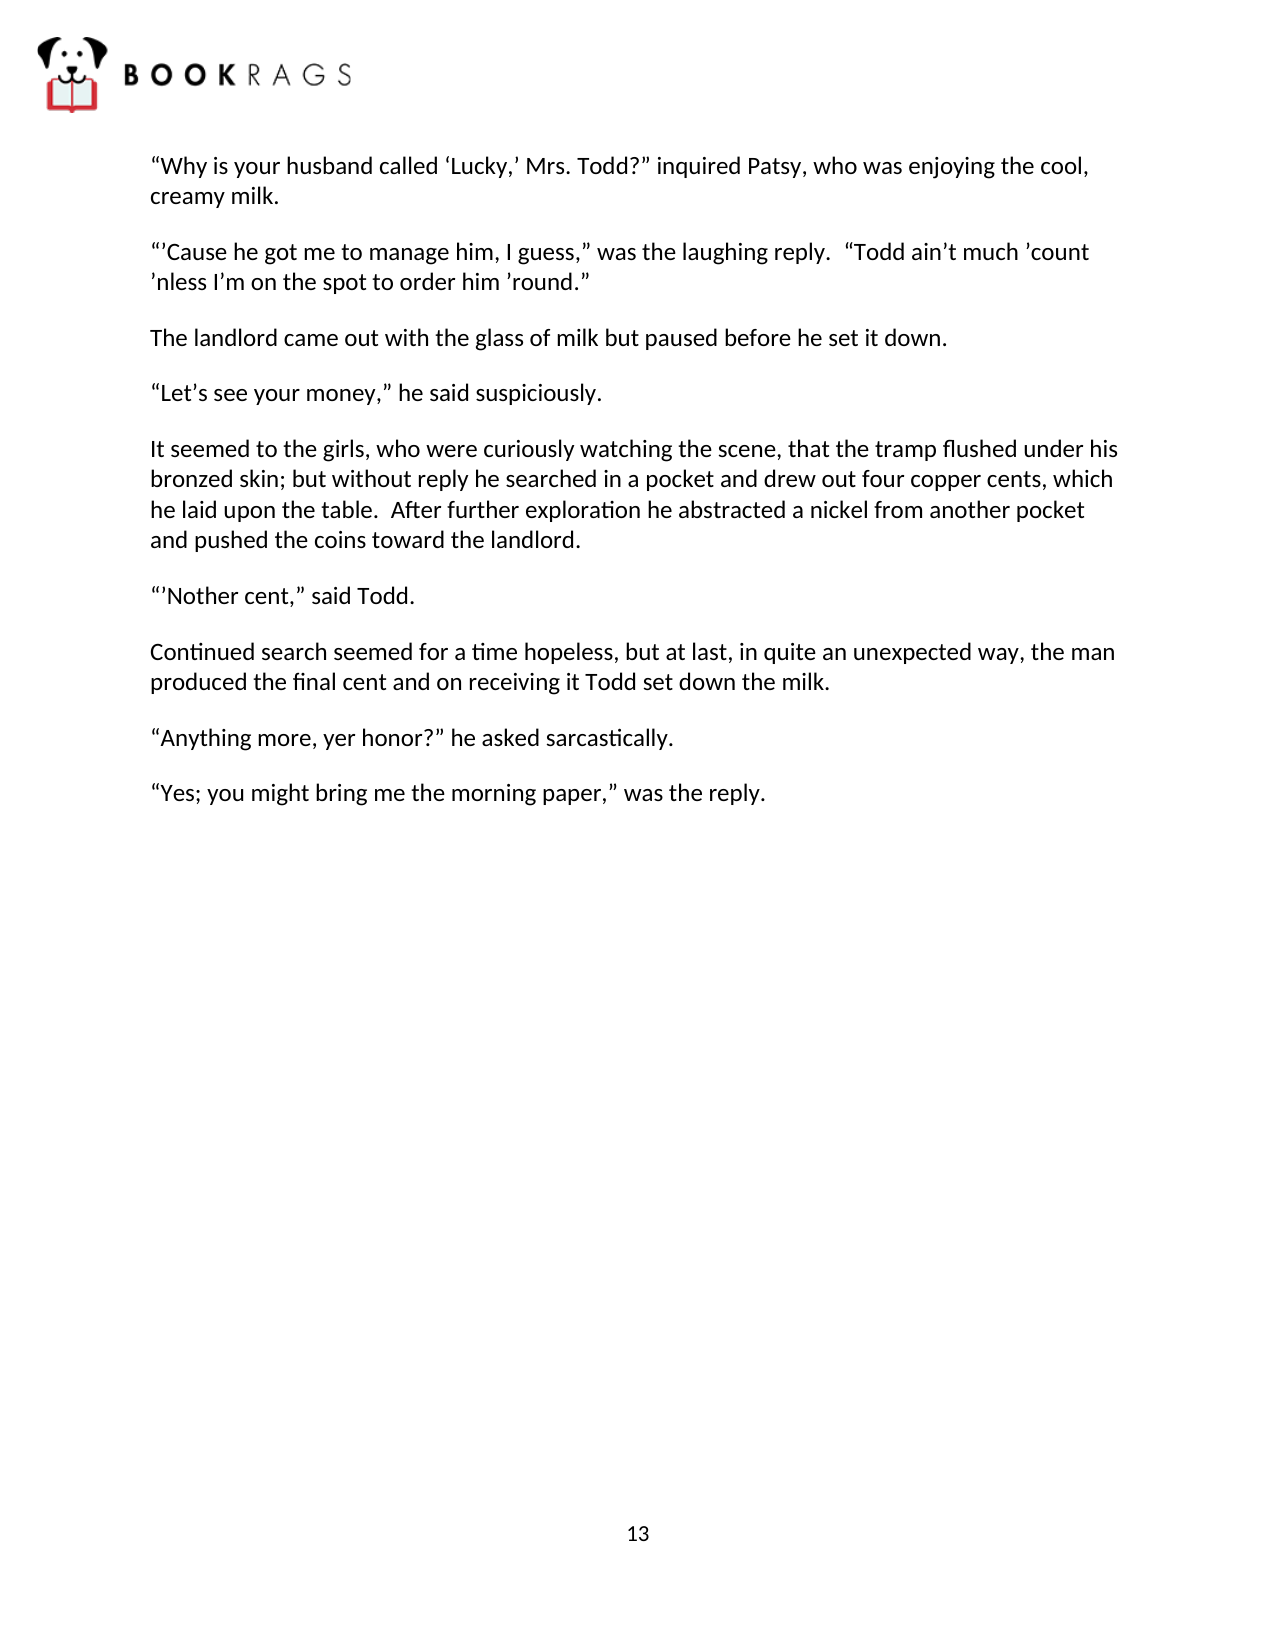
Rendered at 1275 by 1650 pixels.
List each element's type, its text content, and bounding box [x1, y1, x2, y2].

text “’Cause he got me to manage him, I guess,” was the laughing reply. “Todd ain’t much ’count ’nless I’m on the spot to order him ’round.” [150, 236, 1125, 297]
text “Yes; you might bring me the morning paper,” was the reply. [150, 777, 1125, 808]
text “Anything more, yer honor?” he asked sarcastically. [150, 722, 1125, 752]
text “Why is your husband called ‘Lucky,’ Mrs. Todd?” inquired Patsy, who was enjoying the cool, creamy milk. [150, 150, 1125, 211]
text The landlord came out with the glass of milk but paused before he set it down. [150, 322, 1125, 353]
text Continued search seemed for a time hopeless, but at last, in quite an unexpected way, the man produced the final cent and on receiving it Todd set down the milk. [150, 636, 1125, 697]
text It seemed to the girls, who were curiously watching the scene, that the tramp flushed under his bronzed skin; but without reply he searched in a pocket and drew out four copper cents, which he laid upon the table. After further exploration he abstracted a nickel from another pocket and pushed the coins toward the landlord. [150, 433, 1125, 555]
text “Let’s see your money,” he said suspiciously. [150, 378, 1125, 408]
picture [37, 37, 351, 113]
text “’Nother cent,” said Todd. [150, 580, 1125, 611]
